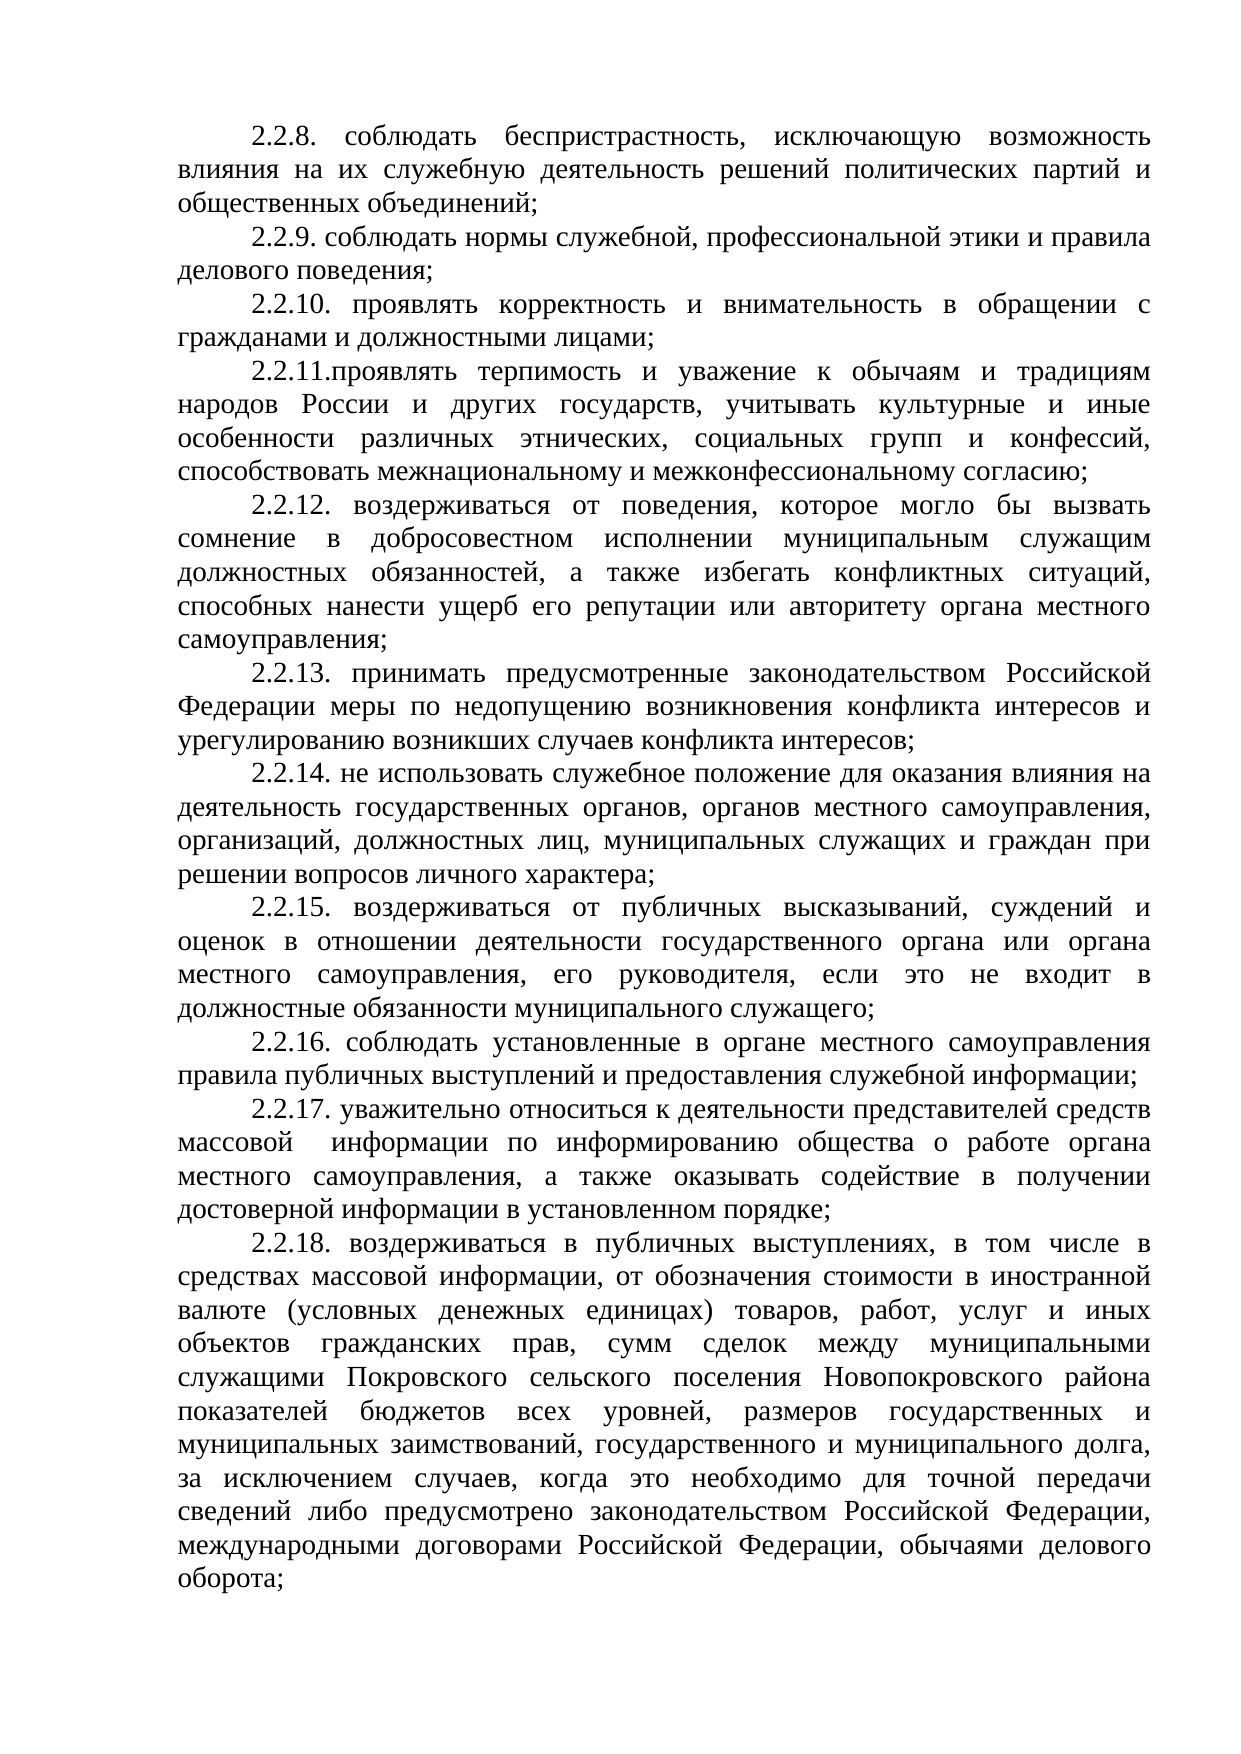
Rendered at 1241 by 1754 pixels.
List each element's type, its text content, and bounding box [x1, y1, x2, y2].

text 2.2.15. воздерживаться от публичных высказываний, суждений и оценок в отношении деятельности государственного органа или органа местного самоуправления, его руководителя, если это не входит в должностные обязанности муниципального служащего; [177, 889, 1152, 1024]
text 2.2.18. воздерживаться в публичных выступлениях, в том числе в средствах массовой информации, от обозначения стоимости в иностранной валюте (условных денежных единицах) товаров, работ, услуг и иных объектов гражданских прав, сумм сделок между муниципальными служащими Покровского сельского поселения Новопокровского района показателей бюджетов всех уровней, размеров государственных и муниципальных заимствований, государственного и муниципального долга, за исключением случаев, когда это необходимо для точной передачи сведений либо предусмотрено законодательством Российской Федерации, международными договорами Российской Федерации, обычаями делового оборота; [177, 1225, 1152, 1594]
text 2.2.10. проявлять корректность и внимательность в обращении с гражданами и должностными лицами; [177, 286, 1152, 353]
text 2.2.11.проявлять терпимость и уважение к обычаям и традициям народов России и других государств, учитывать культурные и иные особенности различных этнических, социальных групп и конфессий, способствовать межнациональному и межконфессиональному согласию; [177, 353, 1152, 487]
text 2.2.9. соблюдать нормы служебной, профессиональной этики и правила делового поведения; [177, 219, 1152, 286]
text 2.2.12. воздерживаться от поведения, которое могло бы вызвать сомнение в добросовестном исполнении муниципальным служащим должностных обязанностей, а также избегать конфликтных ситуаций, способных нанести ущерб его репутации или авторитету органа местного самоуправления; [177, 487, 1152, 655]
text 2.2.17. уважительно относиться к деятельности представителей средств массовой информации по информированию общества о работе органа местного самоуправления, а также оказывать содействие в получении достоверной информации в установленном порядке; [177, 1091, 1152, 1225]
text 2.2.13. принимать предусмотренные законодательством Российской Федерации меры по недопущению возникновения конфликта интересов и урегулированию возникших случаев конфликта интересов; [177, 655, 1152, 755]
text 2.2.16. соблюдать установленные в органе местного самоуправления правила публичных выступлений и предоставления служебной информации; [177, 1024, 1152, 1091]
text 2.2.8. соблюдать беспристрастность, исключающую возможность влияния на их служебную деятельность решений политических партий и общественных объединений; [177, 118, 1152, 219]
text 2.2.14. не использовать служебное положение для оказания влияния на деятельность государственных органов, органов местного самоуправления, организаций, должностных лиц, муниципальных служащих и граждан при решении вопросов личного характера; [177, 755, 1152, 889]
